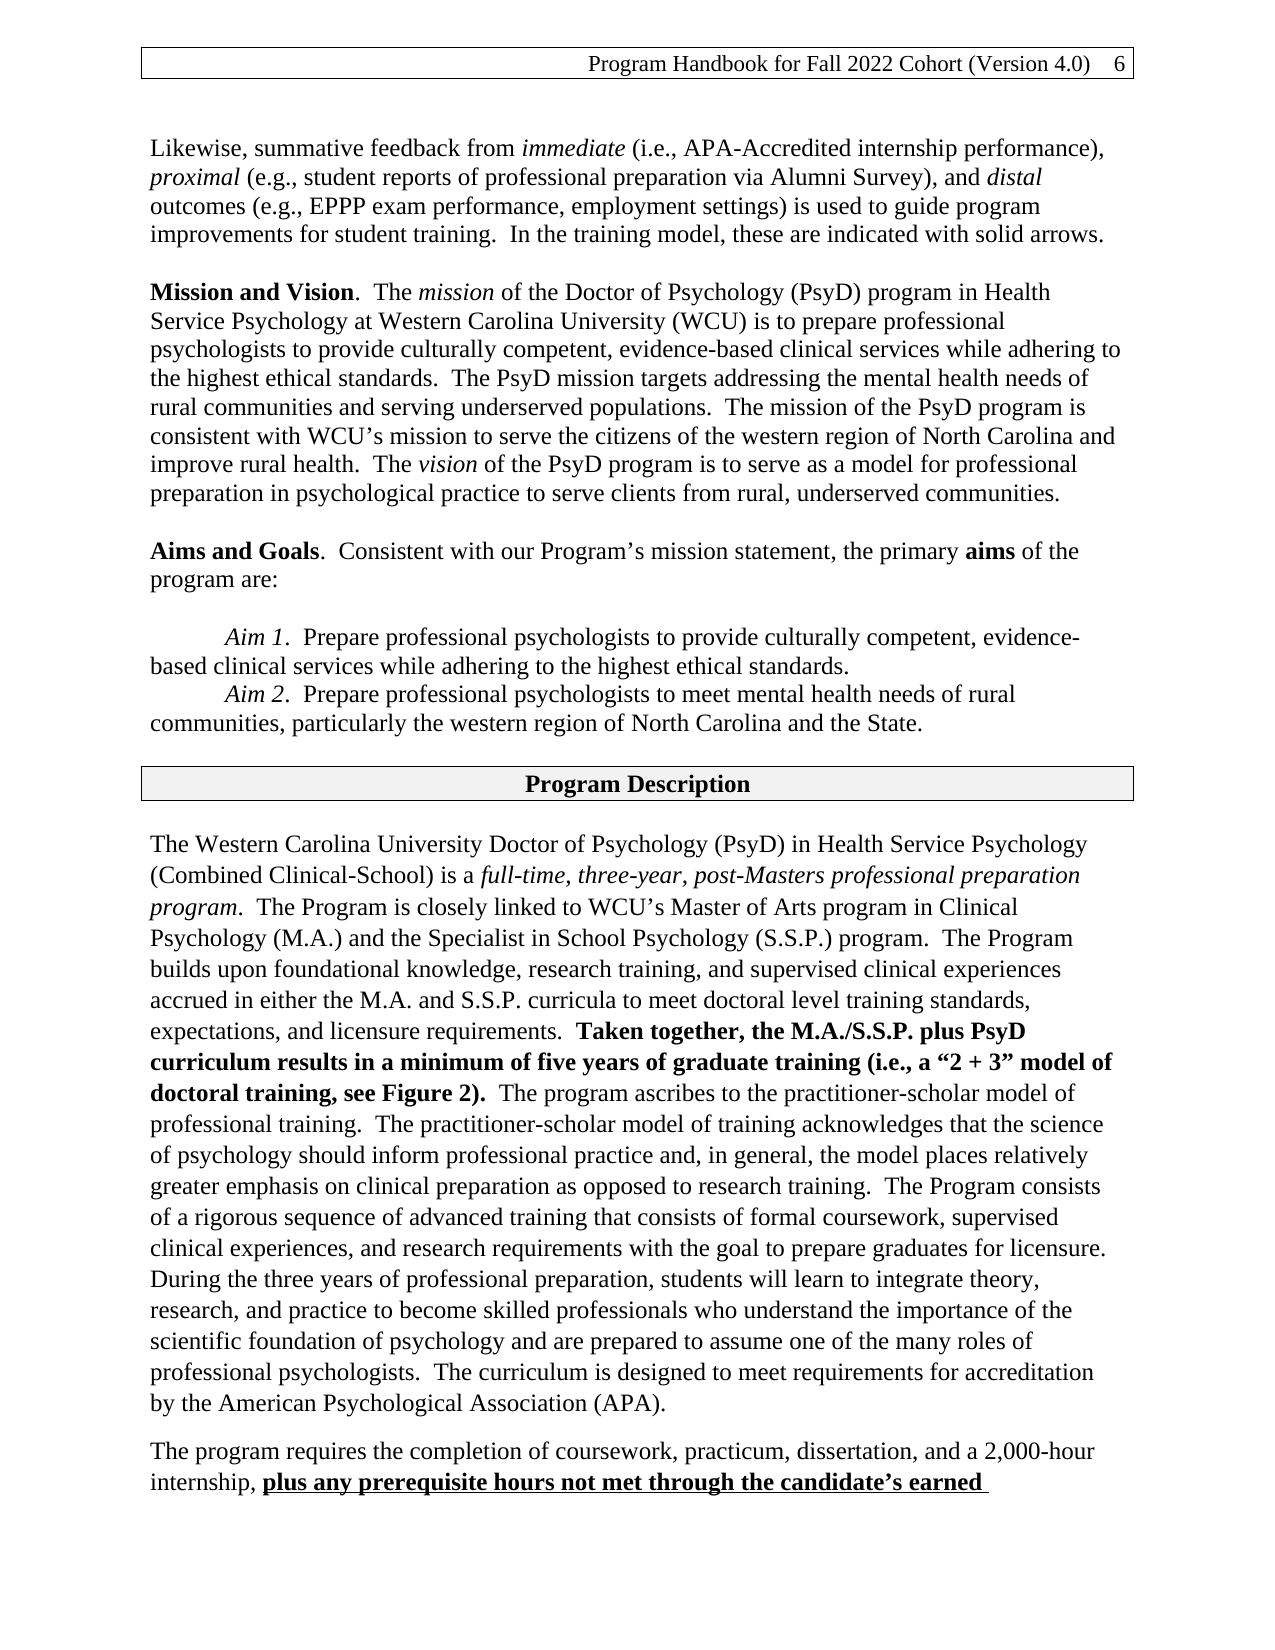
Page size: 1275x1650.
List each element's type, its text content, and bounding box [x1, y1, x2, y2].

text Likewise, summative feedback from immediate (i.e., APA-Accredited internship performance), proximal (e.g., student reports of professional preparation via Alumni Survey), and distal outcomes (e.g., EPPP exam performance, employment settings) is used to guide program improvements for student training. In the training model, these are indicated with solid arrows. [150, 133, 1125, 248]
text Mission and Vision. The mission of the Doctor of Psychology (PsyD) program in Health Service Psychology at Western Carolina University (WCU) is to prepare professional psychologists to provide culturally competent, evidence-based clinical services while adhering to the highest ethical standards. The PsyD mission targets addressing the mental health needs of rural communities and serving underserved populations. The mission of the PsyD program is consistent with WCU’s mission to serve the citizens of the western region of North Carolina and improve rural health. The vision of the PsyD program is to serve as a model for professional preparation in psychological practice to serve clients from rural, underserved communities. [150, 277, 1125, 507]
text The Western Carolina University Doctor of Psychology (PsyD) in Health Service Psychology (Combined Clinical-School) is a full-time, three-year, post-Masters professional preparation program. The Program is closely linked to WCU’s Master of Arts program in Clinical Psychology (M.A.) and the Specialist in School Psychology (S.S.P.) program. The Program builds upon foundational knowledge, research training, and supervised clinical experiences accrued in either the M.A. and S.S.P. curricula to meet doctoral level training standards, expectations, and licensure requirements. Taken together, the M.A./S.S.P. plus PsyD curriculum results in a minimum of five years of graduate training (i.e., a “2 + 3” model of doctoral training, see Figure 2). The program ascribes to the practitioner-scholar model of professional training. The practitioner-scholar model of training acknowledges that the science of psychology should inform professional practice and, in general, the model places relatively greater emphasis on clinical preparation as opposed to research training. The Program consists of a rigorous sequence of advanced training that consists of formal coursework, supervised clinical experiences, and research requirements with the goal to prepare graduates for licensure. During the three years of professional preparation, students will learn to integrate theory, research, and practice to become skilled professionals who understand the importance of the scientific foundation of psychology and are prepared to assume one of the many roles of professional psychologists. The curriculum is designed to meet requirements for accreditation by the American Psychological Association (APA). [150, 829, 1125, 1417]
text Aims and Goals. Consistent with our Program’s mission statement, the primary aims of the program are: [150, 536, 1125, 593]
text Aim 2. Prepare professional psychologists to meet mental health needs of rural communities, particularly the western region of North Carolina and the State. [150, 679, 1125, 737]
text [150, 1436, 1125, 1496]
text Program Description [142, 767, 1133, 800]
text Aim 1. Prepare professional psychologists to provide culturally competent, evidence-based clinical services while adhering to the highest ethical standards. [150, 622, 1125, 679]
